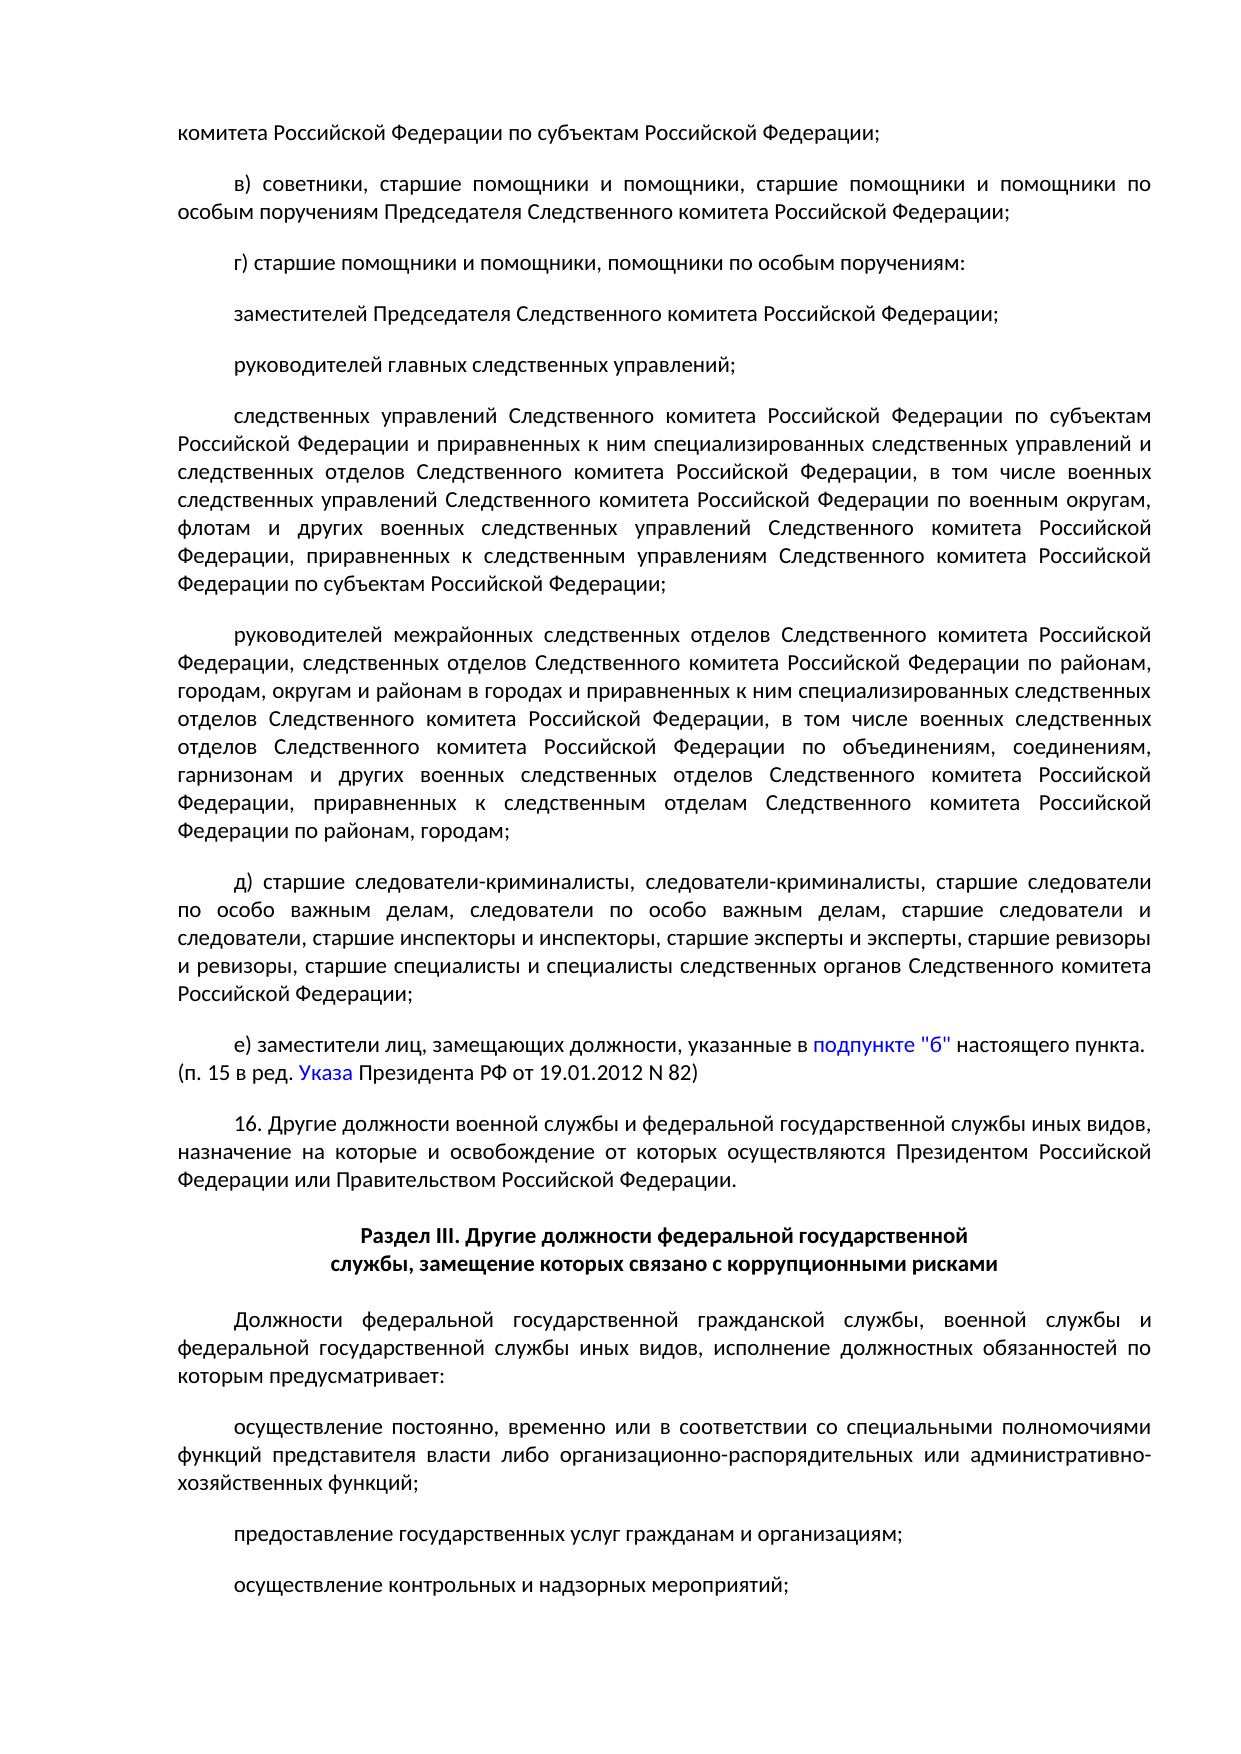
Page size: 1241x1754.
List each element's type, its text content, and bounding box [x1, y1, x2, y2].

text е) заместители лиц, замещающих должности, указанные в подпункте "б" настоящего пункта. [177, 1030, 1152, 1058]
text в) советники, старшие помощники и помощники, старшие помощники и помощники по особым поручениям Председателя Следственного комитета Российской Федерации; [177, 169, 1152, 225]
text Должности федеральной государственной гражданской службы, военной службы и федеральной государственной службы иных видов, исполнение должностных обязанностей по которым предусматривает: [177, 1305, 1152, 1389]
text г) старшие помощники и помощники, помощники по особым поручениям: [177, 248, 1152, 276]
title службы, замещение которых связано с коррупционными рисками [177, 1249, 1152, 1277]
text 16. Другие должности военной службы и федеральной государственной службы иных видов, назначение на которые и освобождение от которых осуществляются Президентом Российской Федерации или Правительством Российской Федерации. [177, 1109, 1152, 1193]
text руководителей межрайонных следственных отделов Следственного комитета Российской Федерации, следственных отделов Следственного комитета Российской Федерации по районам, городам, округам и районам в городах и приравненных к ним специализированных следственных отделов Следственного комитета Российской Федерации, в том числе военных следственных отделов Следственного комитета Российской Федерации по объединениям, соединениям, гарнизонам и других военных следственных отделов Следственного комитета Российской Федерации, приравненных к следственным отделам Следственного комитета Российской Федерации по районам, городам; [177, 620, 1152, 844]
title Раздел III. Другие должности федеральной государственной [177, 1221, 1152, 1249]
text руководителей главных следственных управлений; [177, 350, 1152, 378]
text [177, 118, 1152, 146]
text осуществление постоянно, временно или в соответствии со специальными полномочиями функций представителя власти либо организационно-распорядительных или административно-хозяйственных функций; [177, 1412, 1152, 1496]
text (п. 15 в ред. Указа Президента РФ от 19.01.2012 N 82) [177, 1058, 1152, 1086]
text предоставление государственных услуг гражданам и организациям; [177, 1519, 1152, 1547]
text заместителей Председателя Следственного комитета Российской Федерации; [177, 299, 1152, 327]
text д) старшие следователи-криминалисты, следователи-криминалисты, старшие следователи по особо важным делам, следователи по особо важным делам, старшие следователи и следователи, старшие инспекторы и инспекторы, старшие эксперты и эксперты, старшие ревизоры и ревизоры, старшие специалисты и специалисты следственных органов Следственного комитета Российской Федерации; [177, 867, 1152, 1007]
text следственных управлений Следственного комитета Российской Федерации по субъектам Российской Федерации и приравненных к ним специализированных следственных управлений и следственных отделов Следственного комитета Российской Федерации, в том числе военных следственных управлений Следственного комитета Российской Федерации по военным округам, флотам и других военных следственных управлений Следственного комитета Российской Федерации, приравненных к следственным управлениям Следственного комитета Российской Федерации по субъектам Российской Федерации; [177, 401, 1152, 597]
text осуществление контрольных и надзорных мероприятий; [177, 1570, 1152, 1598]
